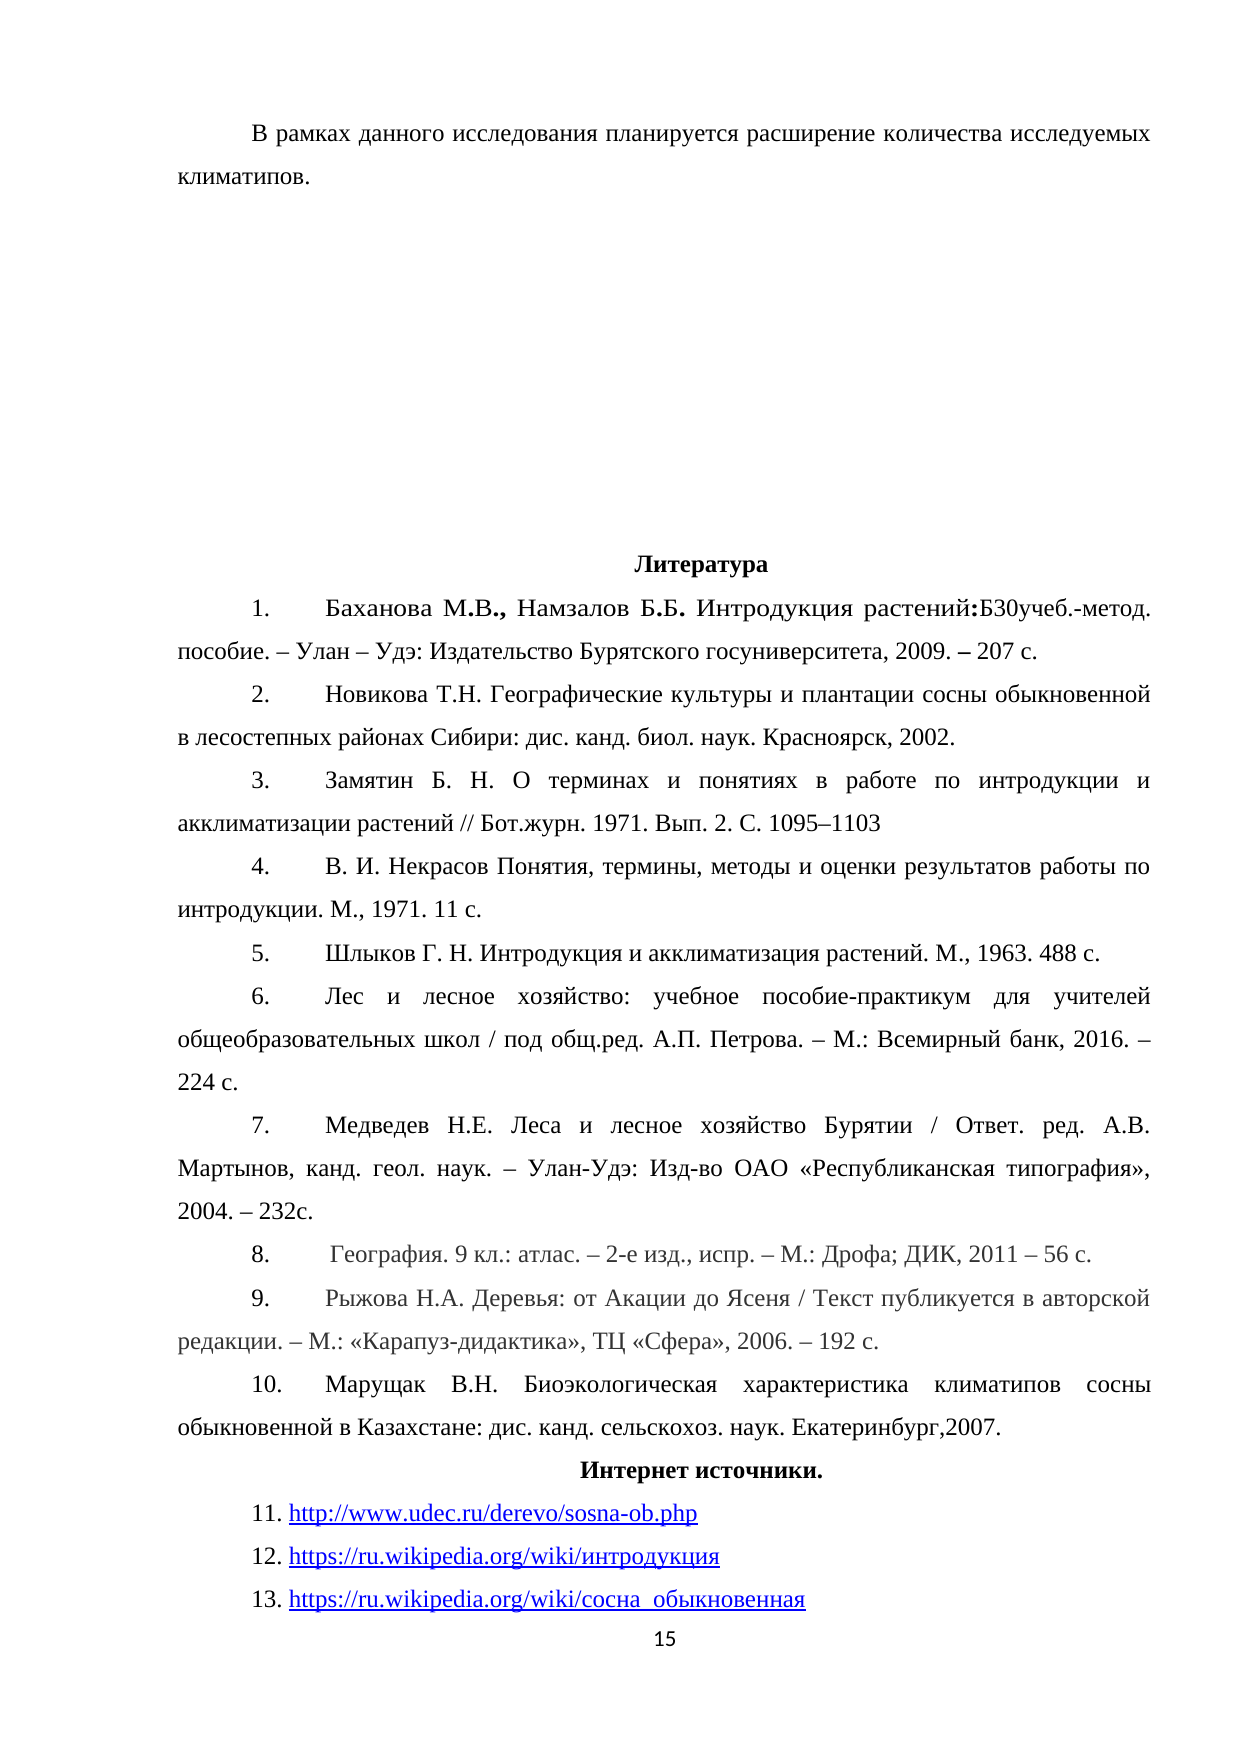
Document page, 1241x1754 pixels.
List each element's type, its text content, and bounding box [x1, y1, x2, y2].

list Интернет источники. [251, 1455, 1152, 1484]
list https://ru.wikipedia.org/wiki/интродукция [251, 1541, 1152, 1570]
list География. 9 кл.: атлас. – 2-е изд., испр. – М.: Дрофа; ДИК, 2011 – 56 с. [177, 1239, 1152, 1268]
list Баханова М.В., Намзалов Б.Б. Интродукция растений:Б30учеб.-метод. пособие. – Улан – Удэ: Издательство Бурятского госуниверситета, 2009. – 207 с. [177, 593, 1152, 664]
list Шлыков Г. Н. Интродукция и акклиматизация растений. М., 1963. 488 с. [177, 938, 1152, 966]
list Рыжова Н.А. Деревья: от Акации до Ясеня / Текст публикуется в авторской редакции. – М.: «Карапуз-дидактика», ТЦ «Сфера», 2006. – 192 с. [177, 1283, 1152, 1354]
list Лес и лесное хозяйство: учебное пособие-практикум для учителей общеобразовательных школ / под общ.ред. А.П. Петрова. – М.: Всемирный банк, 2016. – 224 с. [177, 981, 1152, 1096]
list https://ru.wikipedia.org/wiki/сосна_обыкновенная [251, 1584, 1152, 1613]
list Медведев Н.Е. Леса и лесное хозяйство Бурятии / Ответ. ред. А.В. Мартынов, канд. геол. наук. – Улан-Удэ: Изд-во ОАО «Республиканская типография», 2004. – 232с. [177, 1110, 1152, 1225]
text Литература [177, 549, 1152, 578]
list http://www.udec.ru/derevo/sosna-ob.php [251, 1498, 1152, 1527]
list Замятин Б. Н. О терминах и понятиях в работе по интродукции и акклиматизации растений // Бот.журн. 1971. Bып. 2. С. 1095–1103 [177, 765, 1152, 837]
text В рамках данного исследования планируется расширение количества исследуемых климатипов. [177, 118, 1152, 190]
list Новикова Т.Н. Географические культуры и плантации сосны обыкновенной в лесостепных районах Сибири: дис. канд. биол. наук. Красноярск, 2002. [177, 679, 1152, 751]
list Марущак В.Н. Биоэкологическая характеристика климатипов сосны обыкновенной в Казахстане: дис. канд. сельскохоз. наук. Екатеринбург,2007. [177, 1369, 1152, 1441]
list В. И. Некрасов Понятия, термины, методы и оценки результатов работы по интродукции. М., 1971. 11 с. [177, 851, 1152, 923]
